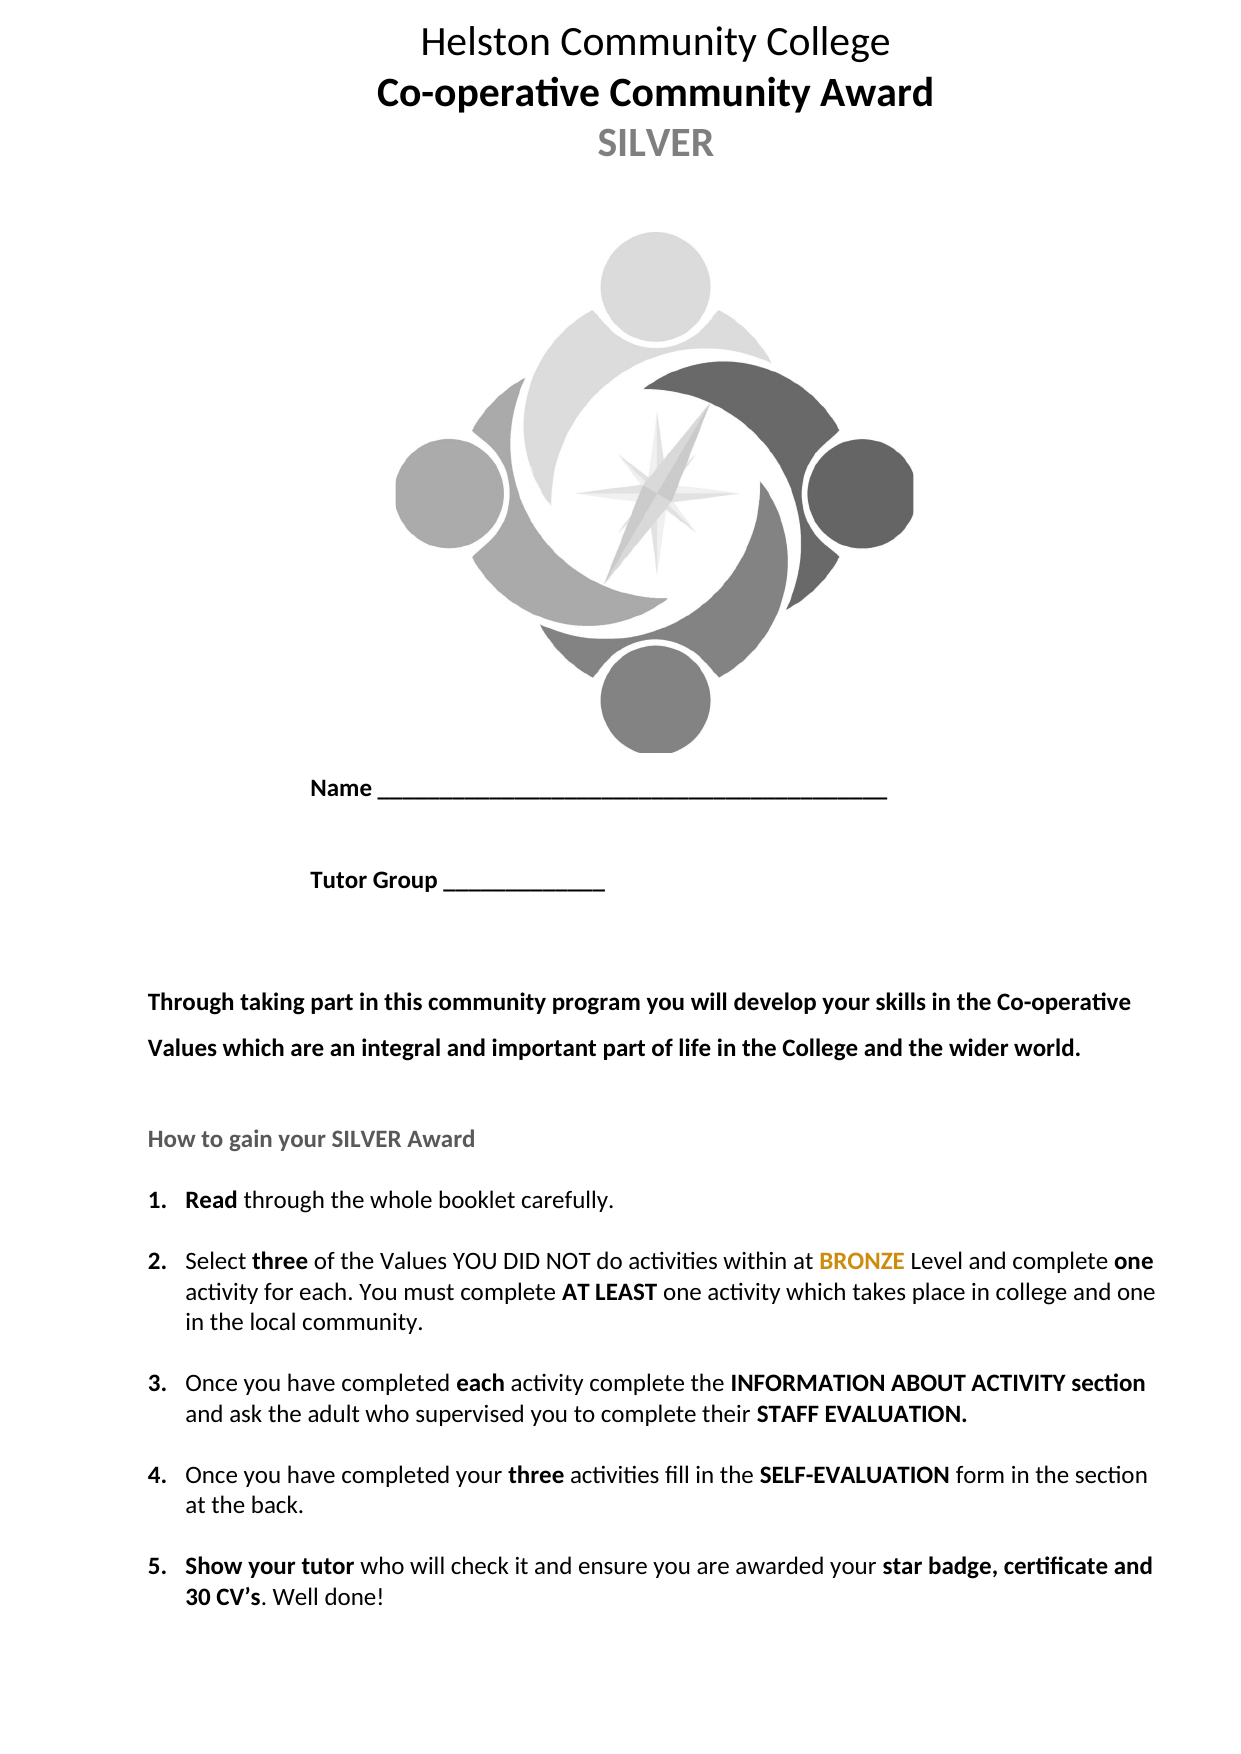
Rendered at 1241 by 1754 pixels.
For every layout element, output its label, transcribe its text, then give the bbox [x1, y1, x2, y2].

text How to gain your SILVER Award [148, 1123, 1166, 1154]
list Show your tutor who will check it and ensure you are awarded your star badge, certificate and 30 CV’s. Well done! [148, 1550, 1166, 1611]
text Co-operative Community Award [148, 66, 1163, 116]
text SILVER [148, 116, 1163, 167]
list Once you have completed your three activities fill in the SELF-EVALUATION form in the section at the back. [148, 1459, 1166, 1520]
list Select three of the Values YOU DID NOT do activities within at BRONZE Level and complete one activity for each. You must complete AT LEAST one activity which takes place in college and one in the local community. [148, 1245, 1166, 1337]
text Name _________________________________________ [310, 772, 1163, 803]
list Read through the whole booklet carefully. [148, 1184, 1166, 1215]
text Tutor Group _____________ [310, 864, 1163, 894]
list Once you have completed each activity complete the INFORMATION ABOUT ACTIVITY section and ask the adult who supervised you to complete their STAFF EVALUATION. [148, 1367, 1166, 1428]
picture [394, 232, 913, 752]
text Helston Community College [148, 15, 1163, 66]
text Through taking part in this community program you will develop your skills in the Co-operative Values which are an integral and important part of life in the College and the wider world. [148, 986, 1163, 1062]
